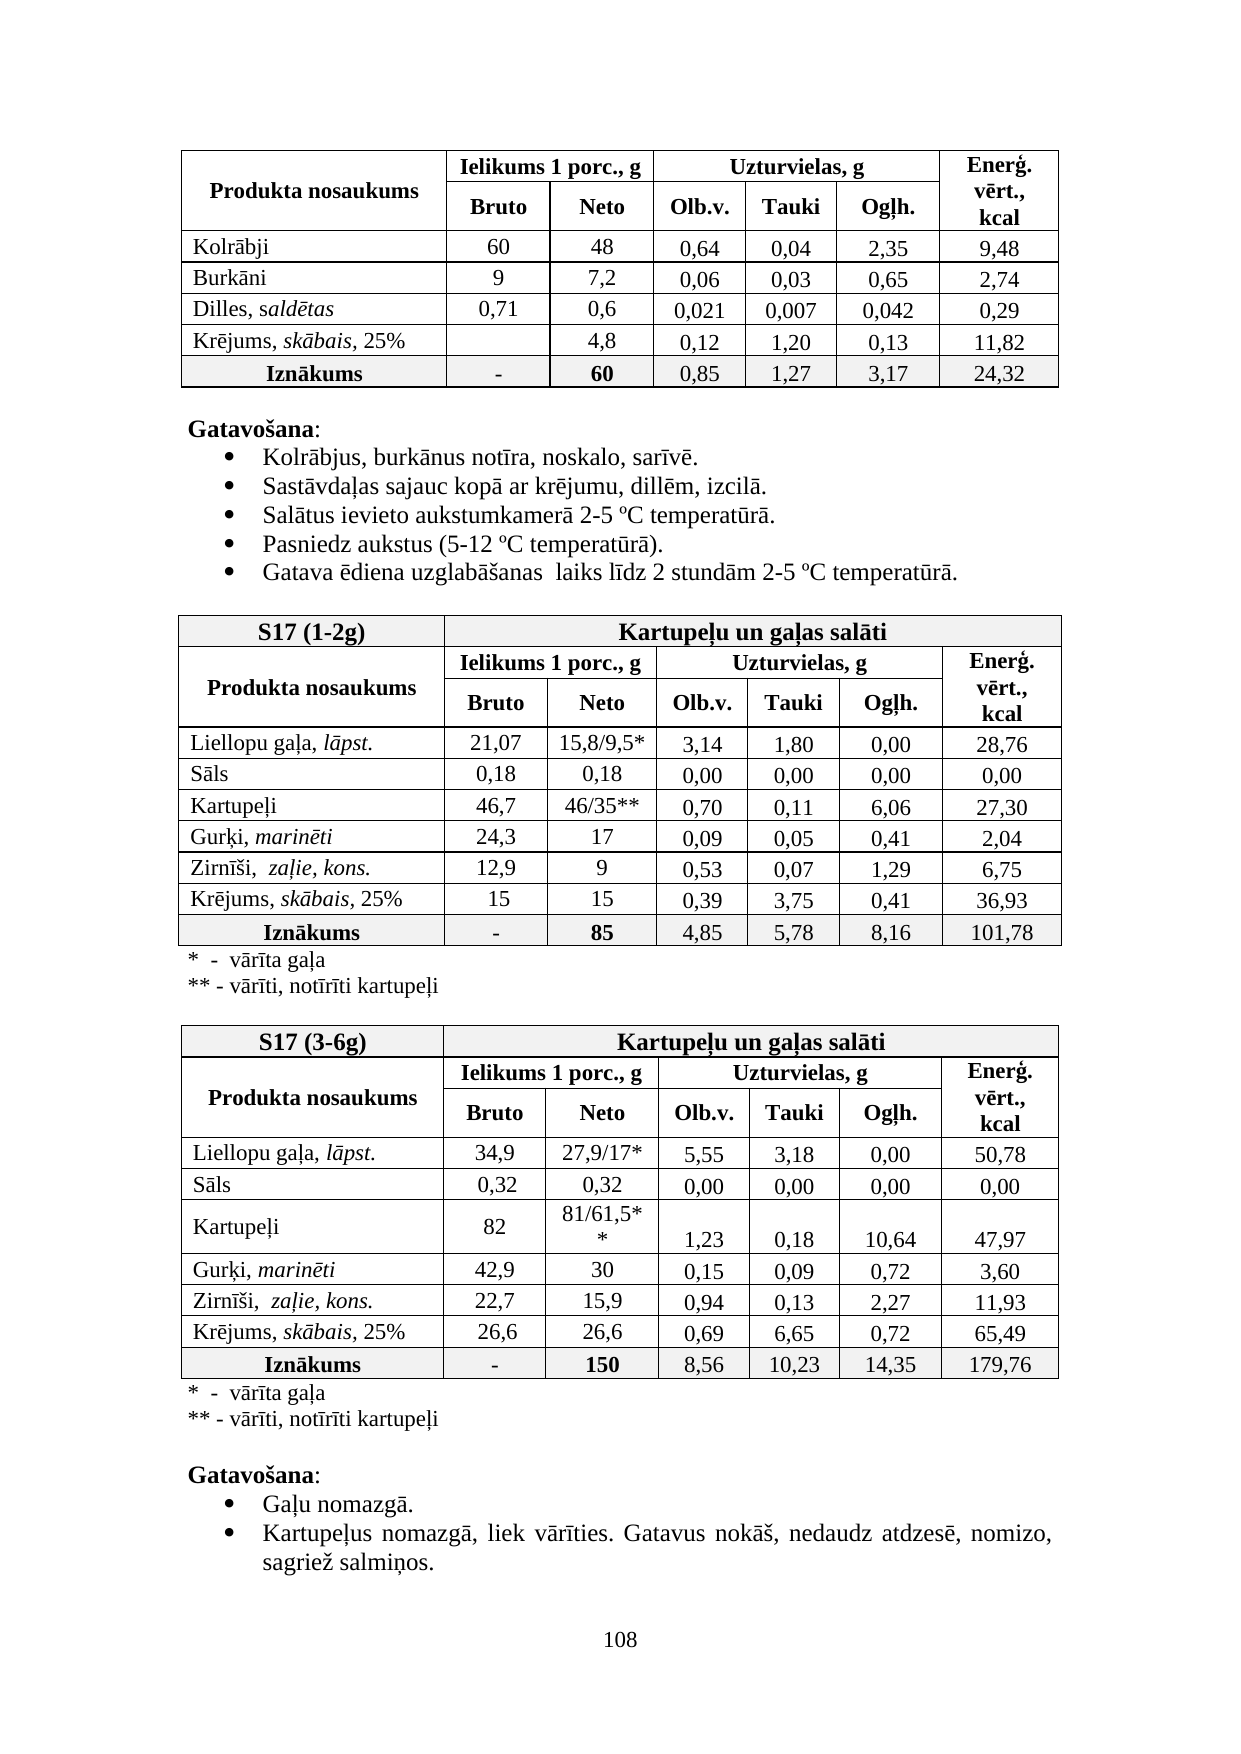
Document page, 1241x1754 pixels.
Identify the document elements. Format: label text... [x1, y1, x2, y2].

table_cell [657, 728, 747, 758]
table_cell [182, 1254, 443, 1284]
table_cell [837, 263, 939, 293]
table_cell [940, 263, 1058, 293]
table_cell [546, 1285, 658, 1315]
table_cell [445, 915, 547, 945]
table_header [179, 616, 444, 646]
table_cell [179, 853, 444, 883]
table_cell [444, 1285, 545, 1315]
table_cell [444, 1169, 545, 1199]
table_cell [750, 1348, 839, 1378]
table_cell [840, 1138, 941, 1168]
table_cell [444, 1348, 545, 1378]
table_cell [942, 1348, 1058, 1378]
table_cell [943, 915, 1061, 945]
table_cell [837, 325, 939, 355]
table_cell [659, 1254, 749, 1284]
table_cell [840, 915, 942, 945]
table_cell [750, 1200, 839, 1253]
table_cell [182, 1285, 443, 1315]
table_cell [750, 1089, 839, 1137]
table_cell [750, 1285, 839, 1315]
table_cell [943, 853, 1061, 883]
list Kartupeļus nomazgā, liek vārīties. Gatavus nokāš, nedaudz atdzesē, nomizo, sagriež salmiņos. [225, 1518, 1053, 1575]
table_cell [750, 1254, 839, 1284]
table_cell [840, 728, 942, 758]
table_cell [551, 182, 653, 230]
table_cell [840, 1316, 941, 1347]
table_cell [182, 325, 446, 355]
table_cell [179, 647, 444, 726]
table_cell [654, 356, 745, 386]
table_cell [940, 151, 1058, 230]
list Pasniedz aukstus (5-12 ºC temperatūrā). [225, 529, 1053, 557]
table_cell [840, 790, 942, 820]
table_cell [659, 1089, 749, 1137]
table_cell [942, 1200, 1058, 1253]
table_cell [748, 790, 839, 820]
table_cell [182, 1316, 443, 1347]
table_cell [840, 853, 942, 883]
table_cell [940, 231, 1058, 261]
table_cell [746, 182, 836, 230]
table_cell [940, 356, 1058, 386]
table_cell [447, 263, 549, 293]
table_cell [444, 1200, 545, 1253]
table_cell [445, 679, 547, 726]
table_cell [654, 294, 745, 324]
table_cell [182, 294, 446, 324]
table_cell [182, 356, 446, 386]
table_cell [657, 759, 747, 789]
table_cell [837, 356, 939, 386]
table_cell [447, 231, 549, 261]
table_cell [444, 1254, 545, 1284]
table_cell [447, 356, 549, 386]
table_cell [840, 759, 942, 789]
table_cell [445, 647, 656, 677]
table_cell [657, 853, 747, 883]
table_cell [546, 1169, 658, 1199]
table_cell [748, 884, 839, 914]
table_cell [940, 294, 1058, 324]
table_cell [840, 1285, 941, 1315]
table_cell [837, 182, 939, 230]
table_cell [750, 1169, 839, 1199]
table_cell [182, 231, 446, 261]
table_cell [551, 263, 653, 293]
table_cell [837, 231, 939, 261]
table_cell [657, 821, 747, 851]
text ** - vārīti, notīrīti kartupeļi [187, 1405, 1053, 1432]
text Gatavošana: [187, 414, 1053, 442]
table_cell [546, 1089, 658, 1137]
list Gatava ēdiena uzglabāšanas laiks līdz 2 stundām 2-5 ºC temperatūrā. [225, 557, 1053, 586]
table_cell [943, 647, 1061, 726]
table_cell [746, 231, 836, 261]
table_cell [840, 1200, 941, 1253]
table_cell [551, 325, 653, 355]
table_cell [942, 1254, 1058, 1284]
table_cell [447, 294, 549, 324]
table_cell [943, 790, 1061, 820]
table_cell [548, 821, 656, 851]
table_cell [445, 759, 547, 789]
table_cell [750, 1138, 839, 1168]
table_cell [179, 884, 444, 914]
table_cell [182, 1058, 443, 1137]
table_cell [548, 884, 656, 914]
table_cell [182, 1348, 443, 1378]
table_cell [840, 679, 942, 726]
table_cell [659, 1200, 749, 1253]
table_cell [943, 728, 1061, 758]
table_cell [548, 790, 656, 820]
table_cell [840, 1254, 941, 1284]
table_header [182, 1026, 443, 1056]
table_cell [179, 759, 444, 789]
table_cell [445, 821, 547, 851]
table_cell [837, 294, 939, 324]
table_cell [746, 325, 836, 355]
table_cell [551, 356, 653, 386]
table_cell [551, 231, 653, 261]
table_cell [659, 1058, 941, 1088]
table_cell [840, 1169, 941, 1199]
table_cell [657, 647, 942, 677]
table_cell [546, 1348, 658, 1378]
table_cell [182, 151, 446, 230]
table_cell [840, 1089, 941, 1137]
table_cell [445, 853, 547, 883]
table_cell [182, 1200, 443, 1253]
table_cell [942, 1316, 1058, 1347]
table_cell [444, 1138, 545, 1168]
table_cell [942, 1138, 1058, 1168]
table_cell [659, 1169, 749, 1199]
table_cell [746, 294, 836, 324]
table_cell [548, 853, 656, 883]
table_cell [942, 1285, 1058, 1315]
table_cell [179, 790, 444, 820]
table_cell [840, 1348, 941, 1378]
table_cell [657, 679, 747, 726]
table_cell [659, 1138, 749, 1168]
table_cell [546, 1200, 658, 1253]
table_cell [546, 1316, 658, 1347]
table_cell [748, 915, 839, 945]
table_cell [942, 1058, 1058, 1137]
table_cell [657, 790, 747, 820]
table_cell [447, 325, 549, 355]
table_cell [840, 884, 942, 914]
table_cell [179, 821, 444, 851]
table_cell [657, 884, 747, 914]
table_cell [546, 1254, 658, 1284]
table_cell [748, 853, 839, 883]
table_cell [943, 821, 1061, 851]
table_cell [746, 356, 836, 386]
text * - vārīta gaļa [187, 946, 1053, 972]
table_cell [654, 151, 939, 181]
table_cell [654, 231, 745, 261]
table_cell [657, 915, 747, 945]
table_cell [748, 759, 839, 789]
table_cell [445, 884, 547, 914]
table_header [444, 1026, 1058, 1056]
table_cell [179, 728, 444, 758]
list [225, 500, 1053, 529]
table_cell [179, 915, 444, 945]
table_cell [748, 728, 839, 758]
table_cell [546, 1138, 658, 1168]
list Sastāvdaļas sajauc kopā ar krējumu, dillēm, izcilā. [225, 471, 1053, 500]
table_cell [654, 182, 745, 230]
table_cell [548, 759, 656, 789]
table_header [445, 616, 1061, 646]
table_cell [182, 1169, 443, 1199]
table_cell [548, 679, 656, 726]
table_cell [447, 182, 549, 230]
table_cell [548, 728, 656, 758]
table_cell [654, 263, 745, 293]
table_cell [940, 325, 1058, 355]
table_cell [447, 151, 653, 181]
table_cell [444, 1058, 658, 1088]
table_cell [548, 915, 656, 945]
list Kolrābjus, burkānus notīra, noskalo, sarīvē. [225, 442, 1053, 471]
list Gaļu nomazgā. [225, 1489, 1053, 1518]
text Gatavošana: [187, 1460, 1053, 1489]
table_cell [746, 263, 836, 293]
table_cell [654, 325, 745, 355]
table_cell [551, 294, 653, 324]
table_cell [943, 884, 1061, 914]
text * - vārīta gaļa [187, 1379, 1053, 1405]
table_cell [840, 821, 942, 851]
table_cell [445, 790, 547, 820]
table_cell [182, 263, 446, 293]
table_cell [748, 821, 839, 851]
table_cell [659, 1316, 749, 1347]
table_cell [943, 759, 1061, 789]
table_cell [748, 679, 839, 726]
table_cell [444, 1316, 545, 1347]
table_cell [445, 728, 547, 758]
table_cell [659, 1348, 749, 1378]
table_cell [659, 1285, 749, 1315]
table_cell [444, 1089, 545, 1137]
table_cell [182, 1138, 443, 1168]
text ** - vārīti, notīrīti kartupeļi [187, 972, 1053, 999]
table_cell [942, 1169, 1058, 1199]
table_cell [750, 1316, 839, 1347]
